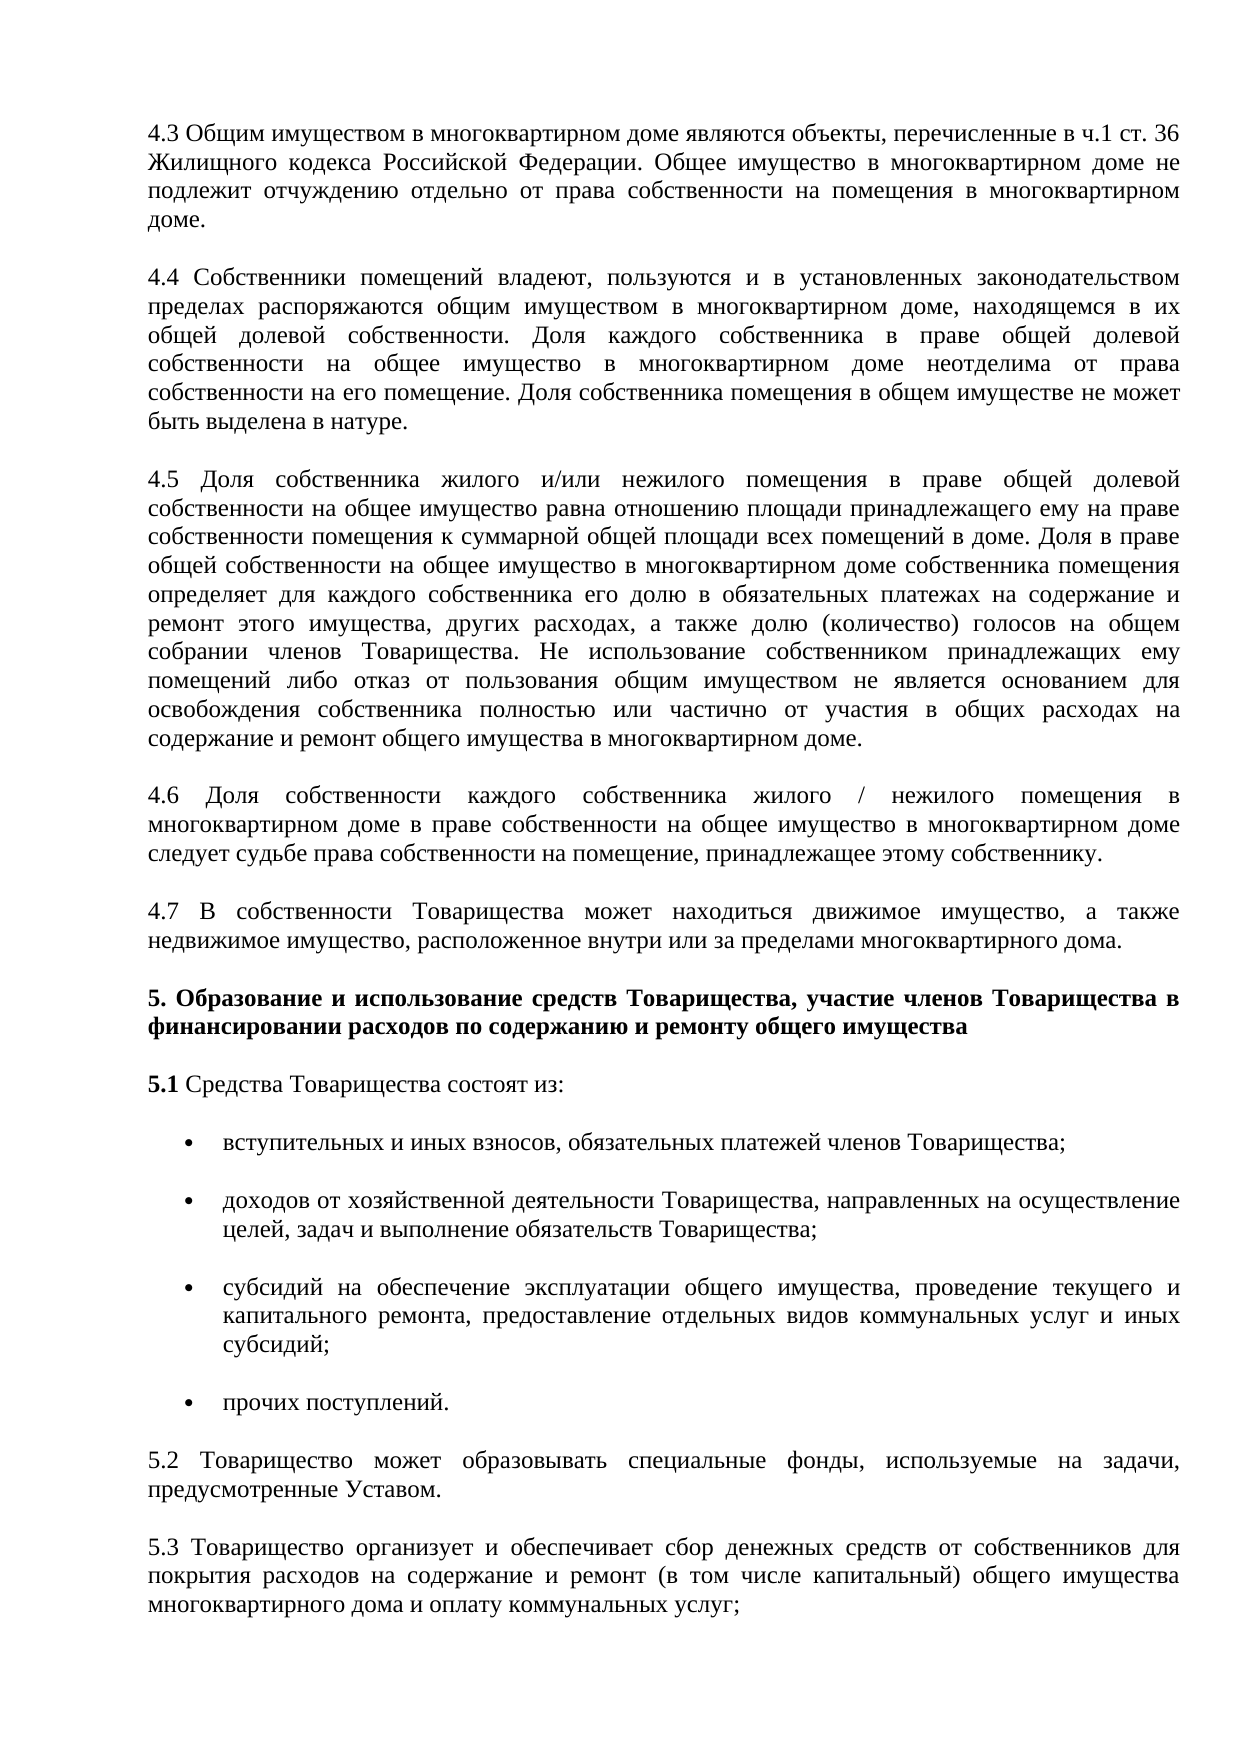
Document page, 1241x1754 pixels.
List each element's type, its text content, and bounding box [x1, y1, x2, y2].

list субсидий на обеспечение эксплуатации общего имущества, проведение текущего и капитального ремонта, предоставление отдельных видов коммунальных услуг и иных субсидий; [185, 1272, 1181, 1358]
text 5.1 Средства Товарищества состоят из: [148, 1069, 1181, 1098]
list прочих поступлений. [185, 1387, 1181, 1416]
text 4.5 Доля собственника жилого и/или нежилого помещения в праве общей долевой собственности на общее имущество равна отношению площади принадлежащего ему на праве собственности помещения к суммарной общей площади всех помещений в доме. Доля в праве общей собственности на общее имущество в многоквартирном доме собственника помещения определяет для каждого собственника его долю в обязательных платежах на содержание и ремонт этого имущества, других расходах, а также долю (количество) голосов на общем собрании членов Товарищества. Не использование собственником принадлежащих ему помещений либо отказ от пользования общим имуществом не является основанием для освобождения собственника полностью или частично от участия в общих расходах на содержание и ремонт общего имущества в многоквартирном доме. [148, 464, 1181, 751]
text 4.4 Собственники помещений владеют, пользуются и в установленных законодательством пределах распоряжаются общим имуществом в многоквартирном доме, находящемся в их общей долевой собственности. Доля каждого собственника в праве общей долевой собственности на общее имущество в многоквартирном доме неотделима от права собственности на его помещение. Доля собственника помещения в общем имуществе не может быть выделена в натуре. [148, 262, 1181, 435]
text 4.7 В собственности Товарищества может находиться движимое имущество, а также недвижимое имущество, расположенное внутри или за пределами многоквартирного дома. [148, 896, 1181, 953]
text 5.2 Товарищество может образовывать специальные фонды, используемые на задачи, предусмотренные Уставом. [148, 1445, 1181, 1503]
list доходов от хозяйственной деятельности Товарищества, направленных на осуществление целей, задач и выполнение обязательств Товарищества; [185, 1185, 1181, 1243]
text 5.3 Товарищество организует и обеспечивает сбор денежных средств от собственников для покрытия расходов на содержание и ремонт (в том числе капитальный) общего имущества многоквартирного дома и оплату коммунальных услуг; [148, 1532, 1181, 1618]
text 4.3 Общим имуществом в многоквартирном доме являются объекты, перечисленные в ч.1 ст. 36 Жилищного кодекса Российской Федерации. Общее имущество в многоквартирном доме не подлежит отчуждению отдельно от права собственности на помещения в многоквартирном доме. [148, 118, 1181, 233]
text 4.6 Доля собственности каждого собственника жилого / нежилого помещения в многоквартирном доме в праве собственности на общее имущество в многоквартирном доме следует судьбе права собственности на помещение, принадлежащее этому собственнику. [148, 781, 1181, 867]
text 5. Образование и использование средств Товарищества, участие членов Товарищества в финансировании расходов по содержанию и ремонту общего имущества [148, 983, 1181, 1040]
list вступительных и иных взносов, обязательных платежей членов Товарищества; [185, 1127, 1181, 1156]
